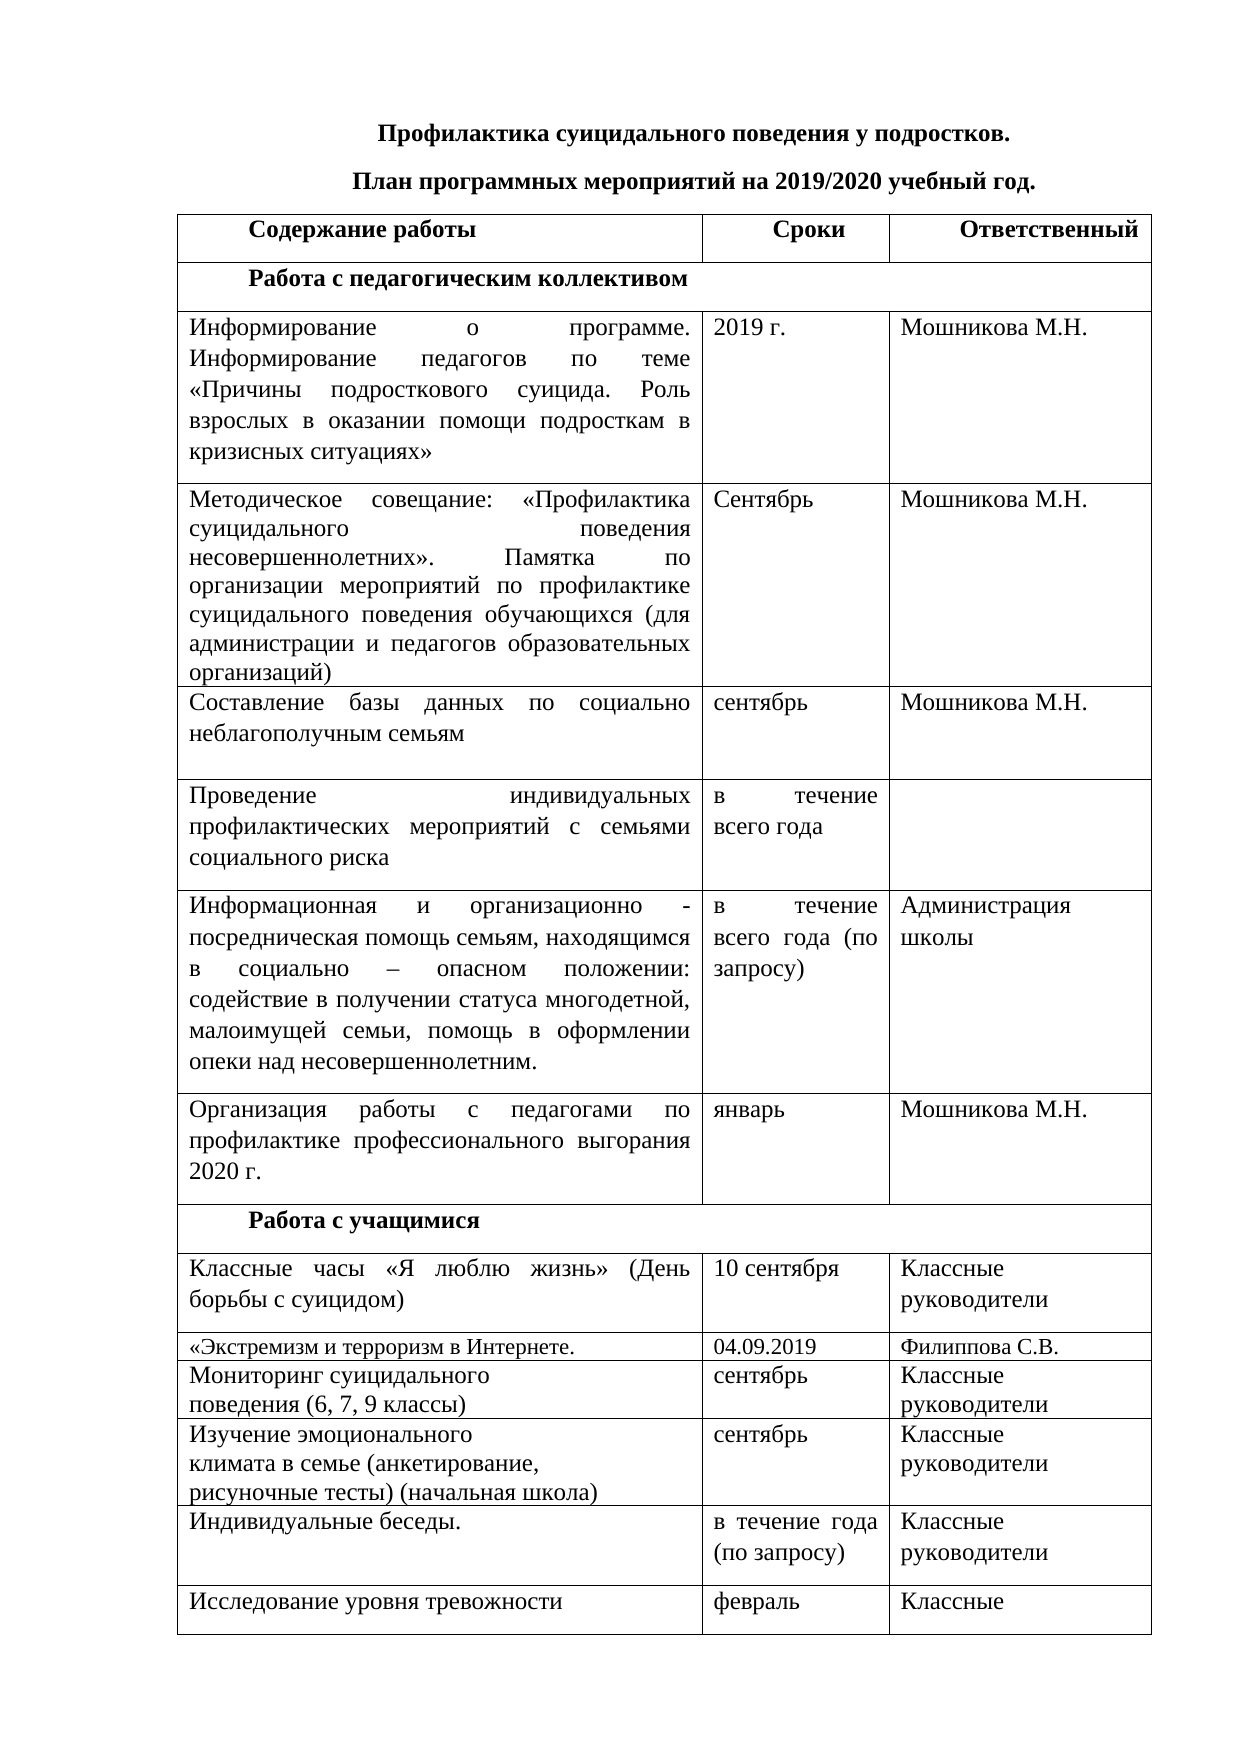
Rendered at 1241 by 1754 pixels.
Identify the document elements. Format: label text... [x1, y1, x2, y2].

text План программных мероприятий на 2019/2020 учебный год. [177, 166, 1152, 194]
table_cell Классные часы «Я люблю жизнь» (День борьбы с суицидом) [178, 1254, 702, 1332]
table_cell Работа с учащимися [178, 1205, 1151, 1252]
table_cell в течение всего года [703, 780, 889, 889]
table_cell Организация работы с педагогами по профилактике профессионального выгорания 2020 г. [178, 1094, 702, 1204]
table_cell [890, 780, 1151, 889]
table_cell Изучение эмоционального климата в семье (анкетирование, рисуночные тесты) (начальная школа) [178, 1419, 702, 1505]
table_cell в течение года (по запросу) [703, 1506, 889, 1585]
table_cell Филиппова С.В. [890, 1333, 1151, 1359]
table_cell в течение всего года (по запросу) [703, 891, 889, 1093]
table_cell 04.09.2019 [703, 1333, 889, 1359]
table_cell Классные руководители [890, 1254, 1151, 1332]
table_cell Сентябрь [703, 484, 889, 686]
table_cell Информационная и организационно - посредническая помощь семьям, находящимся в социально – опасном положении: содействие в получении статуса многодетной, малоимущей семьи, помощь в оформлении опеки над несовершеннолетним. [178, 891, 702, 1093]
table_cell 10 сентября [703, 1254, 889, 1332]
table_header Содержание работы [178, 215, 702, 262]
table_cell Проведение индивидуальных профилактических мероприятий с семьями социального риска [178, 780, 702, 889]
table_header Сроки [703, 215, 889, 262]
table_cell Классные руководители [890, 1506, 1151, 1585]
table_cell 2019 г. [703, 312, 889, 483]
table_cell сентябрь [703, 687, 889, 779]
table_header Ответственный [890, 215, 1151, 262]
table_cell Индивидуальные беседы. [178, 1506, 702, 1585]
table_cell Составление базы данных по социально неблагополучным семьям [178, 687, 702, 779]
table_cell Мошникова М.Н. [890, 687, 1151, 779]
table_cell Мошникова М.Н. [890, 1094, 1151, 1204]
table_cell Классные руководители [890, 1361, 1151, 1418]
table_cell Мониторинг суицидального поведения (6, 7, 9 классы) [178, 1361, 702, 1418]
table_cell Методическое совещание: «Профилактика суицидального поведения несовершеннолетних». Памятка по организации мероприятий по профилактике суицидального поведения обучающихся (для администрации и педагогов образовательных организаций) [178, 484, 702, 686]
table_cell Мошникова М.Н. [890, 312, 1151, 483]
table_cell Классные руководители [890, 1419, 1151, 1505]
table_cell февраль [703, 1586, 889, 1633]
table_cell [890, 1586, 1151, 1633]
table_cell Администрация школы [890, 891, 1151, 1093]
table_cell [178, 1586, 702, 1633]
table_cell Мошникова М.Н. [890, 484, 1151, 686]
table_cell Информирование о программе. Информирование педагогов по теме «Причины подросткового суицида. Роль взрослых в оказании помощи подросткам в кризисных ситуациях» [178, 312, 702, 483]
table_cell январь [703, 1094, 889, 1204]
table_cell «Экстремизм и терроризм в Интернете. [178, 1333, 702, 1359]
table_cell сентябрь [703, 1419, 889, 1505]
table_cell сентябрь [703, 1361, 889, 1418]
table_cell Работа с педагогическим коллективом [178, 263, 1151, 311]
text Профилактика суицидального поведения у подростков. [177, 118, 1152, 147]
